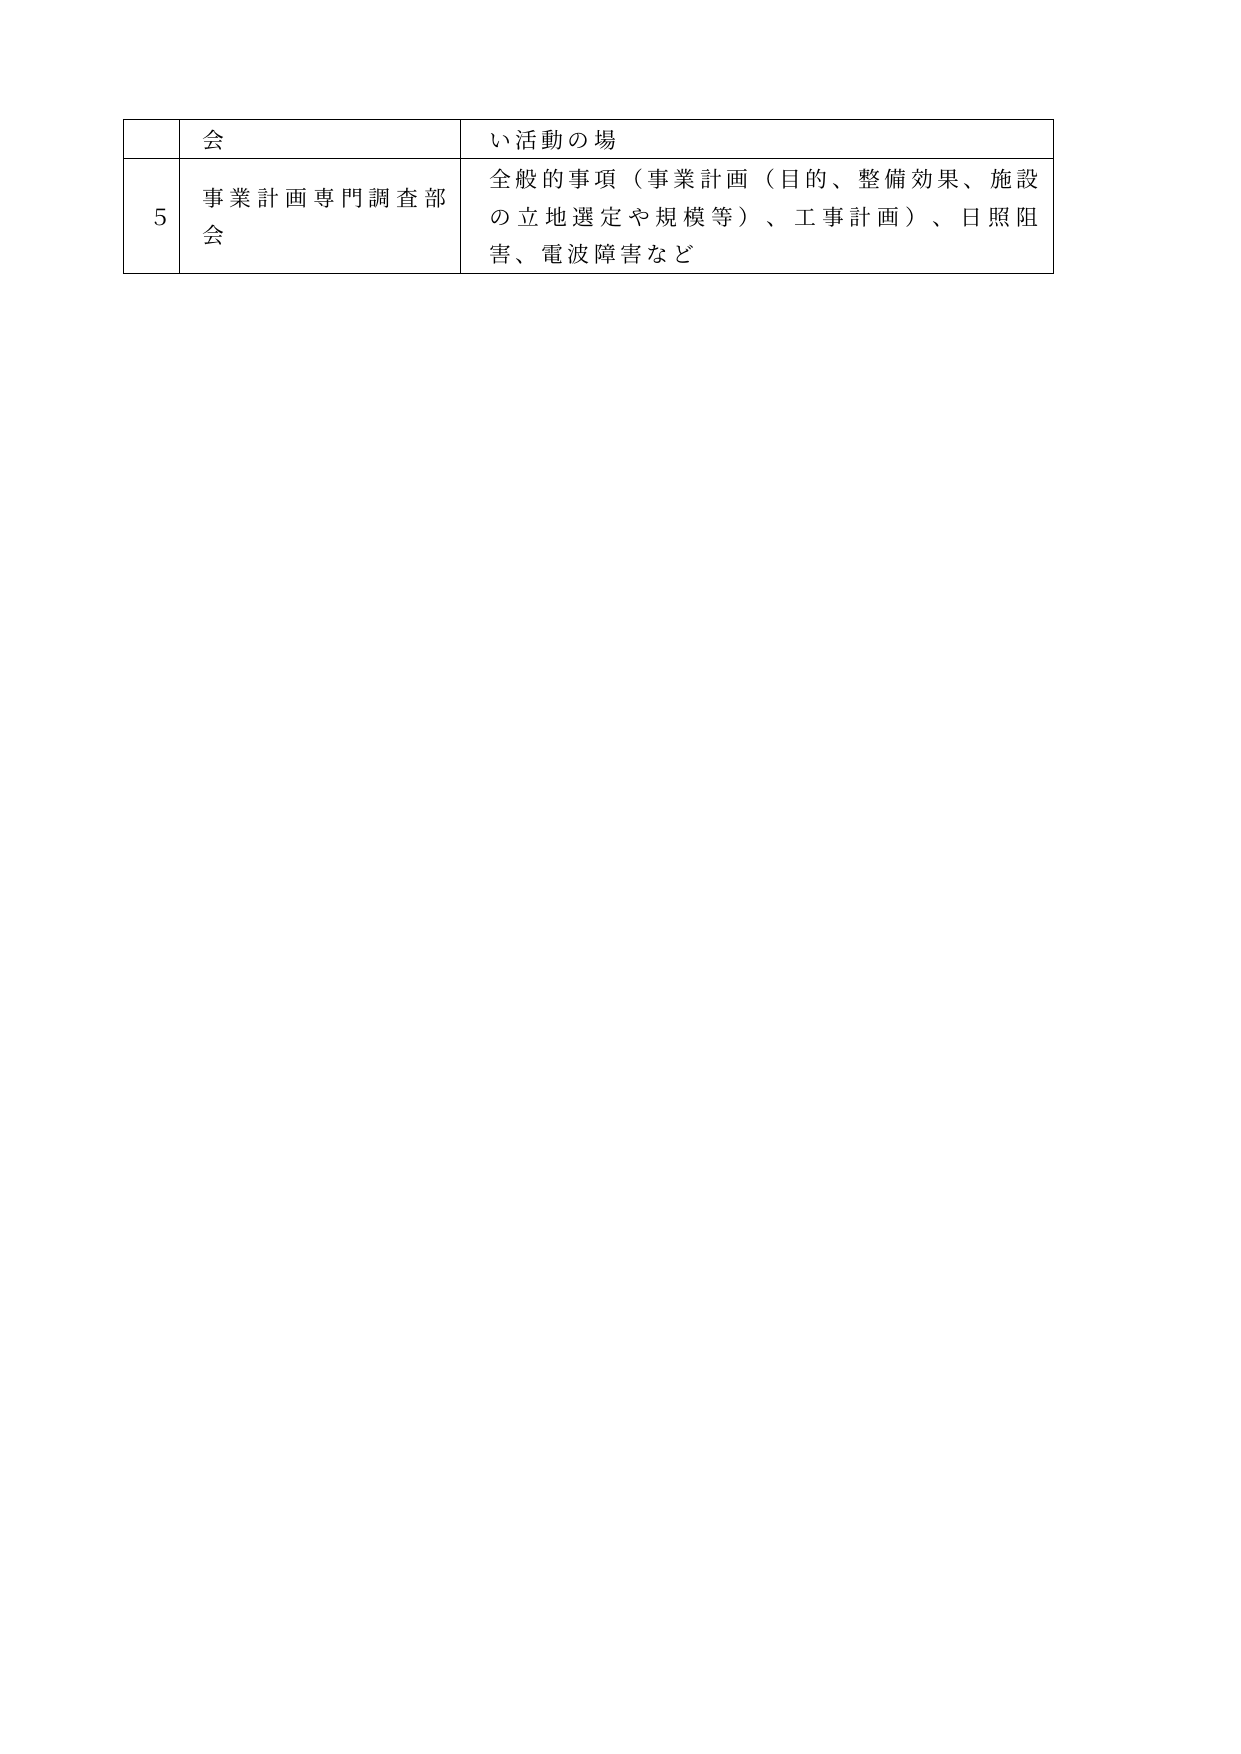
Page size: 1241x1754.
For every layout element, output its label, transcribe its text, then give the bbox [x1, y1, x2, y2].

table_cell ４ [124, 120, 179, 158]
table_cell ５ [124, 159, 179, 272]
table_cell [461, 120, 1053, 158]
table_cell 自然環境専門調査部会 [180, 120, 460, 158]
table_cell 事業計画専門調査部会 [180, 159, 460, 272]
table_cell 全般的事項（事業計画（目的、整備効果、施設の立地選定や規模等）、工事計画）、日照阻害、電波障害など [461, 159, 1053, 272]
